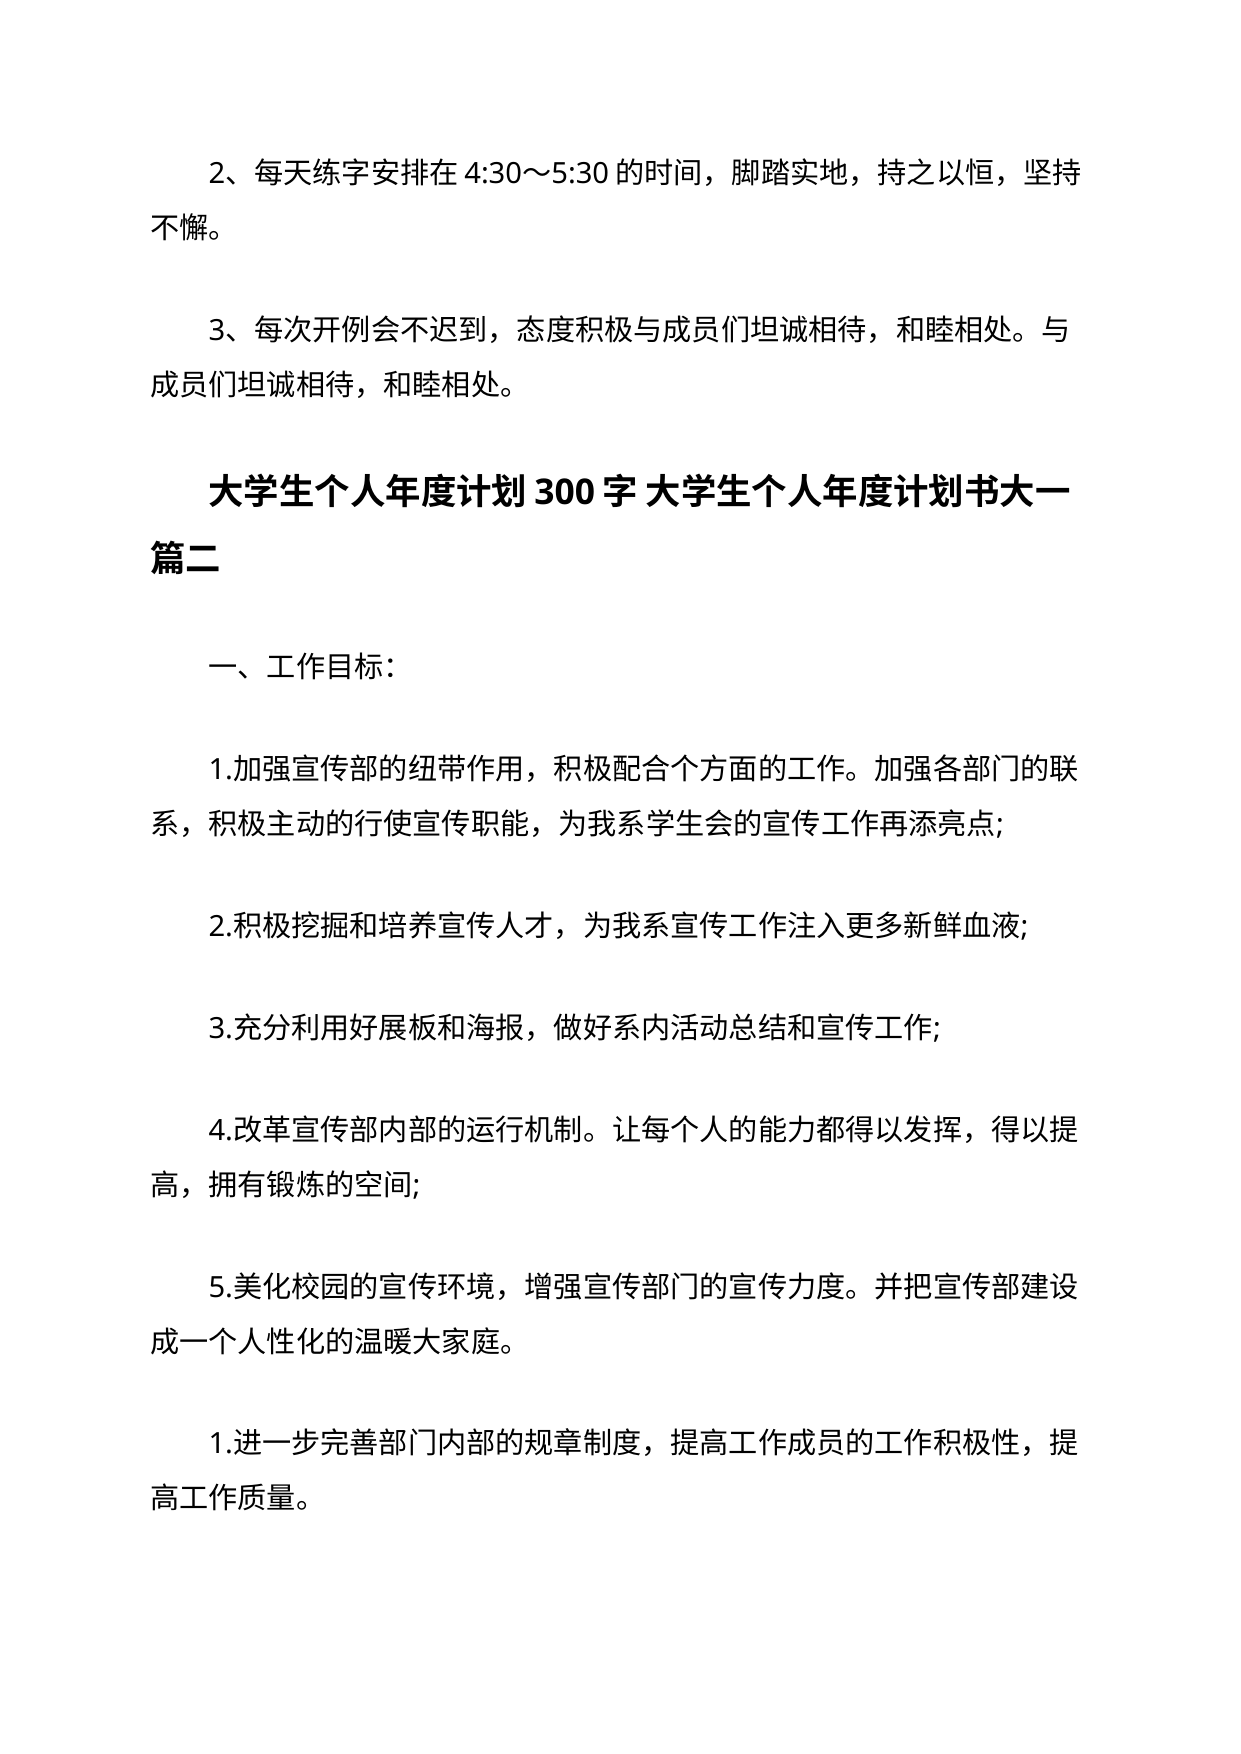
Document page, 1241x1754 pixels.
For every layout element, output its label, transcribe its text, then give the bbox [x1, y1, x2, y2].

text 1.加强宣传部的纽带作用，积极配合个方面的工作。加强各部门的联系，积极主动的行使宣传职能，为我系学生会的宣传工作再添亮点; [150, 745, 1090, 843]
text 3.充分利用好展板和海报，做好系内活动总结和宣传工作; [150, 1004, 1090, 1047]
text 5.美化校园的宣传环境，增强宣传部门的宣传力度。并把宣传部建设成一个人性化的温暖大家庭。 [150, 1263, 1090, 1361]
text 2、每天练字安排在4:30～5:30的时间，脚踏实地，持之以恒，坚持不懈。 [150, 150, 1090, 247]
text 大学生个人年度计划300字 大学生个人年度计划书大一篇二 [150, 463, 1090, 581]
text 1.进一步完善部门内部的规章制度，提高工作成员的工作积极性，提高工作质量。 [150, 1420, 1090, 1517]
text 2.积极挖掘和培养宣传人才，为我系宣传工作注入更多新鲜血液; [150, 902, 1090, 945]
text 3、每次开例会不迟到，态度积极与成员们坦诚相待，和睦相处。与成员们坦诚相待，和睦相处。 [150, 307, 1090, 404]
text 一、工作目标： [150, 644, 1090, 686]
text 4.改革宣传部内部的运行机制。让每个人的能力都得以发挥，得以提高，拥有锻炼的空间; [150, 1106, 1090, 1204]
